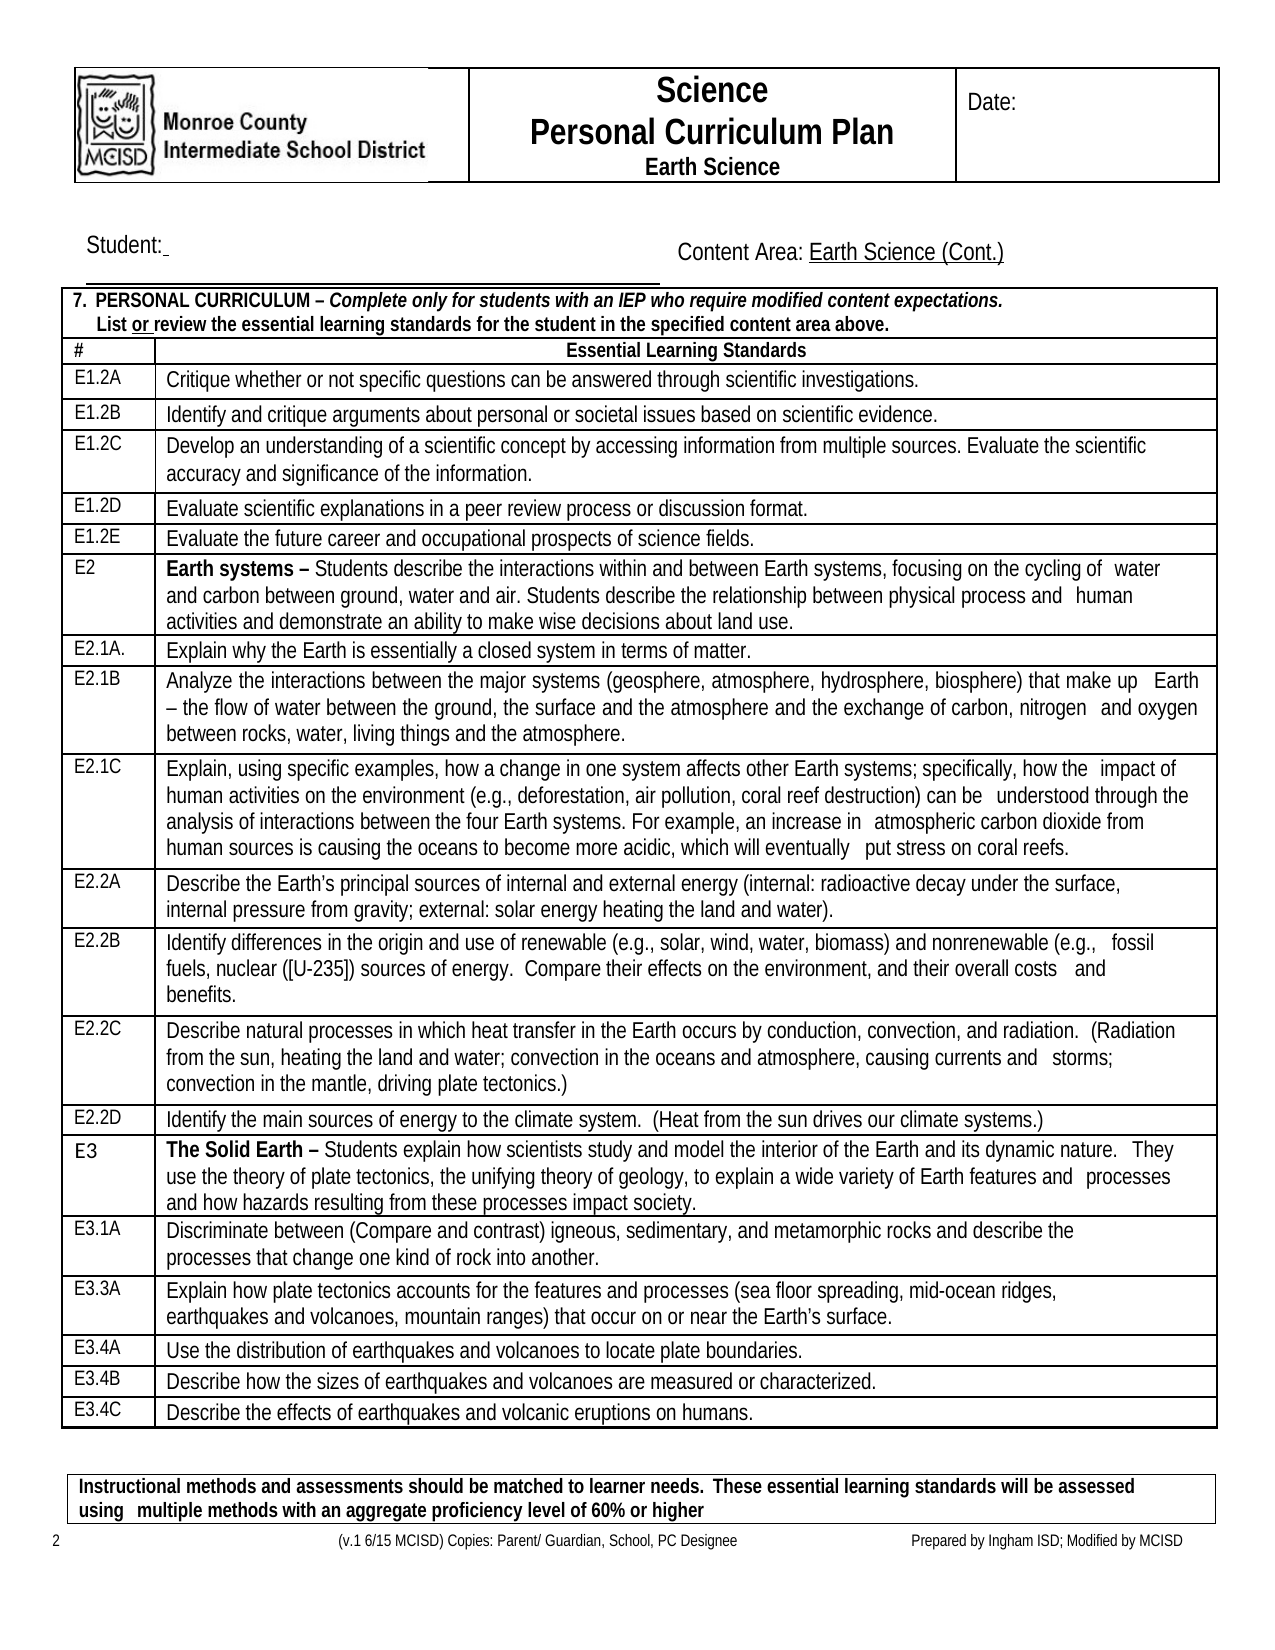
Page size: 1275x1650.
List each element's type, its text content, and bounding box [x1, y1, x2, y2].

table_cell Evaluate scientific explanations in a peer review process or discussion format. [156, 494, 1216, 522]
picture [76, 68, 429, 182]
table_cell [63, 1367, 73, 1396]
table_cell Earth systems – Students describe the interactions within and between Earth systems, focusing on the cycling of water and carbon between ground, water and air. Students describe the relationship between physical process and human activities and demonstrate an ability to make wise decisions about land use. [156, 555, 1216, 634]
table_header 7. PERSONAL CURRICULUM – Complete only for students with an IEP who require modified content expectations. List or review the essential learning standards for the student in the specified content area above. [63, 289, 1216, 337]
text Student: [86, 230, 660, 283]
table_cell E3.4A [73, 1336, 154, 1365]
table_header Science Personal Curriculum Plan Earth Science [470, 69, 955, 181]
table_cell [63, 1017, 73, 1103]
table_cell E2.1B [73, 667, 154, 753]
table_cell [63, 555, 73, 634]
table_cell E1.2B [73, 400, 155, 429]
table_cell E1.2C [73, 431, 155, 492]
table_cell [63, 365, 73, 398]
table_cell [63, 870, 73, 927]
table_cell [63, 1398, 73, 1426]
table_cell # [73, 339, 154, 363]
table_cell The Solid Earth – Students explain how scientists study and model the interior of the Earth and its dynamic nature. They use the theory of plate tectonics, the unifying theory of geology, to explain a wide variety of Earth features and processes and how hazards resulting from these processes impact society. [156, 1136, 1216, 1215]
table_cell E2.2B [73, 929, 154, 1015]
table_cell Identify differences in the origin and use of renewable (e.g., solar, wind, water, biomass) and nonrenewable (e.g., fossil fuels, nuclear ([U-235]) sources of energy. Compare their effects on the environment, and their overall costs and benefits. [156, 929, 1216, 1015]
table_cell E2.2A [73, 870, 154, 927]
table_cell E3.4C [73, 1398, 154, 1426]
table_cell Develop an understanding of a scientific concept by accessing information from multiple sources. Evaluate the scientific accuracy and significance of the information. [156, 431, 1216, 492]
table_cell E3.3A [73, 1277, 154, 1334]
table_cell E1.2E [73, 525, 154, 553]
table_cell E2.1A. [73, 636, 154, 665]
table_cell [63, 755, 73, 868]
table_cell [63, 667, 73, 753]
table_cell Describe how the sizes of earthquakes and volcanoes are measured or characterized. [156, 1367, 1216, 1396]
table_cell E3 [73, 1136, 154, 1215]
table_header [429, 69, 468, 181]
table_cell Explain, using specific examples, how a change in one system affects other Earth systems; specifically, how the impact of human activities on the environment (e.g., deforestation, air pollution, coral reef destruction) can be understood through the analysis of interactions between the four Earth systems. For example, an increase in atmospheric carbon dioxide from human sources is causing the oceans to become more acidic, which will eventually put stress on coral reefs. [156, 755, 1216, 868]
table_cell Evaluate the future career and occupational prospects of science fields. [156, 525, 1216, 553]
table_cell Describe the effects of earthquakes and volcanic eruptions on humans. [156, 1398, 1216, 1426]
table_cell Discriminate between (Compare and contrast) igneous, sedimentary, and metamorphic rocks and describe the processes that change one kind of rock into another. [156, 1217, 1216, 1275]
table_cell [63, 525, 73, 553]
table_cell Explain how plate tectonics accounts for the features and processes (sea floor spreading, mid-ocean ridges, earthquakes and volcanoes, mountain ranges) that occur on or near the Earth’s surface. [156, 1277, 1216, 1334]
table_cell Explain why the Earth is essentially a closed system in terms of matter. [156, 636, 1216, 665]
table_cell [63, 1136, 73, 1215]
table_cell [63, 1277, 73, 1334]
table_cell E2 [73, 555, 154, 634]
table_cell E2.1C [73, 755, 154, 868]
table_cell E3.4B [73, 1367, 154, 1396]
table_cell E1.2D [73, 494, 154, 522]
table_cell Essential Learning Standards [156, 339, 1216, 363]
table_cell [63, 400, 73, 429]
table_cell [63, 1217, 73, 1275]
table_cell [63, 494, 73, 522]
table_cell Identify and critique arguments about personal or societal issues based on scientific evidence. [156, 400, 1216, 429]
table_cell Identify the main sources of energy to the climate system. (Heat from the sun drives our climate systems.) [156, 1106, 1216, 1134]
table_cell Use the distribution of earthquakes and volcanoes to locate plate boundaries. [156, 1336, 1216, 1365]
table_cell [63, 431, 73, 492]
table_header Date: [957, 69, 1218, 181]
table_cell Describe natural processes in which heat transfer in the Earth occurs by conduction, convection, and radiation. (Radiation from the sun, heating the land and water; convection in the oceans and atmosphere, causing currents and storms; convection in the mantle, driving plate tectonics.) [156, 1017, 1216, 1103]
table_cell E1.2A [73, 365, 155, 398]
table_cell [63, 339, 73, 363]
table_cell Analyze the interactions between the major systems (geosphere, atmosphere, hydrosphere, biosphere) that make up Earth – the flow of water between the ground, the surface and the atmosphere and the exchange of carbon, nitrogen and oxygen between rocks, water, living things and the atmosphere. [156, 667, 1216, 753]
table_cell E2.2C [73, 1017, 154, 1103]
table_cell E2.2D [73, 1106, 154, 1134]
table_cell Describe the Earth’s principal sources of internal and external energy (internal: radioactive decay under the surface, internal pressure from gravity; external: solar energy heating the land and water). [156, 870, 1216, 927]
table_cell Critique whether or not specific questions can be answered through scientific investigations. [156, 365, 1216, 398]
table_cell [63, 636, 73, 665]
table_cell [63, 1336, 73, 1365]
table_cell [63, 1106, 73, 1134]
text Content Area: Earth Science (Cont.) [677, 237, 1231, 266]
table_cell [63, 929, 73, 1015]
table_cell E3.1A [73, 1217, 154, 1275]
